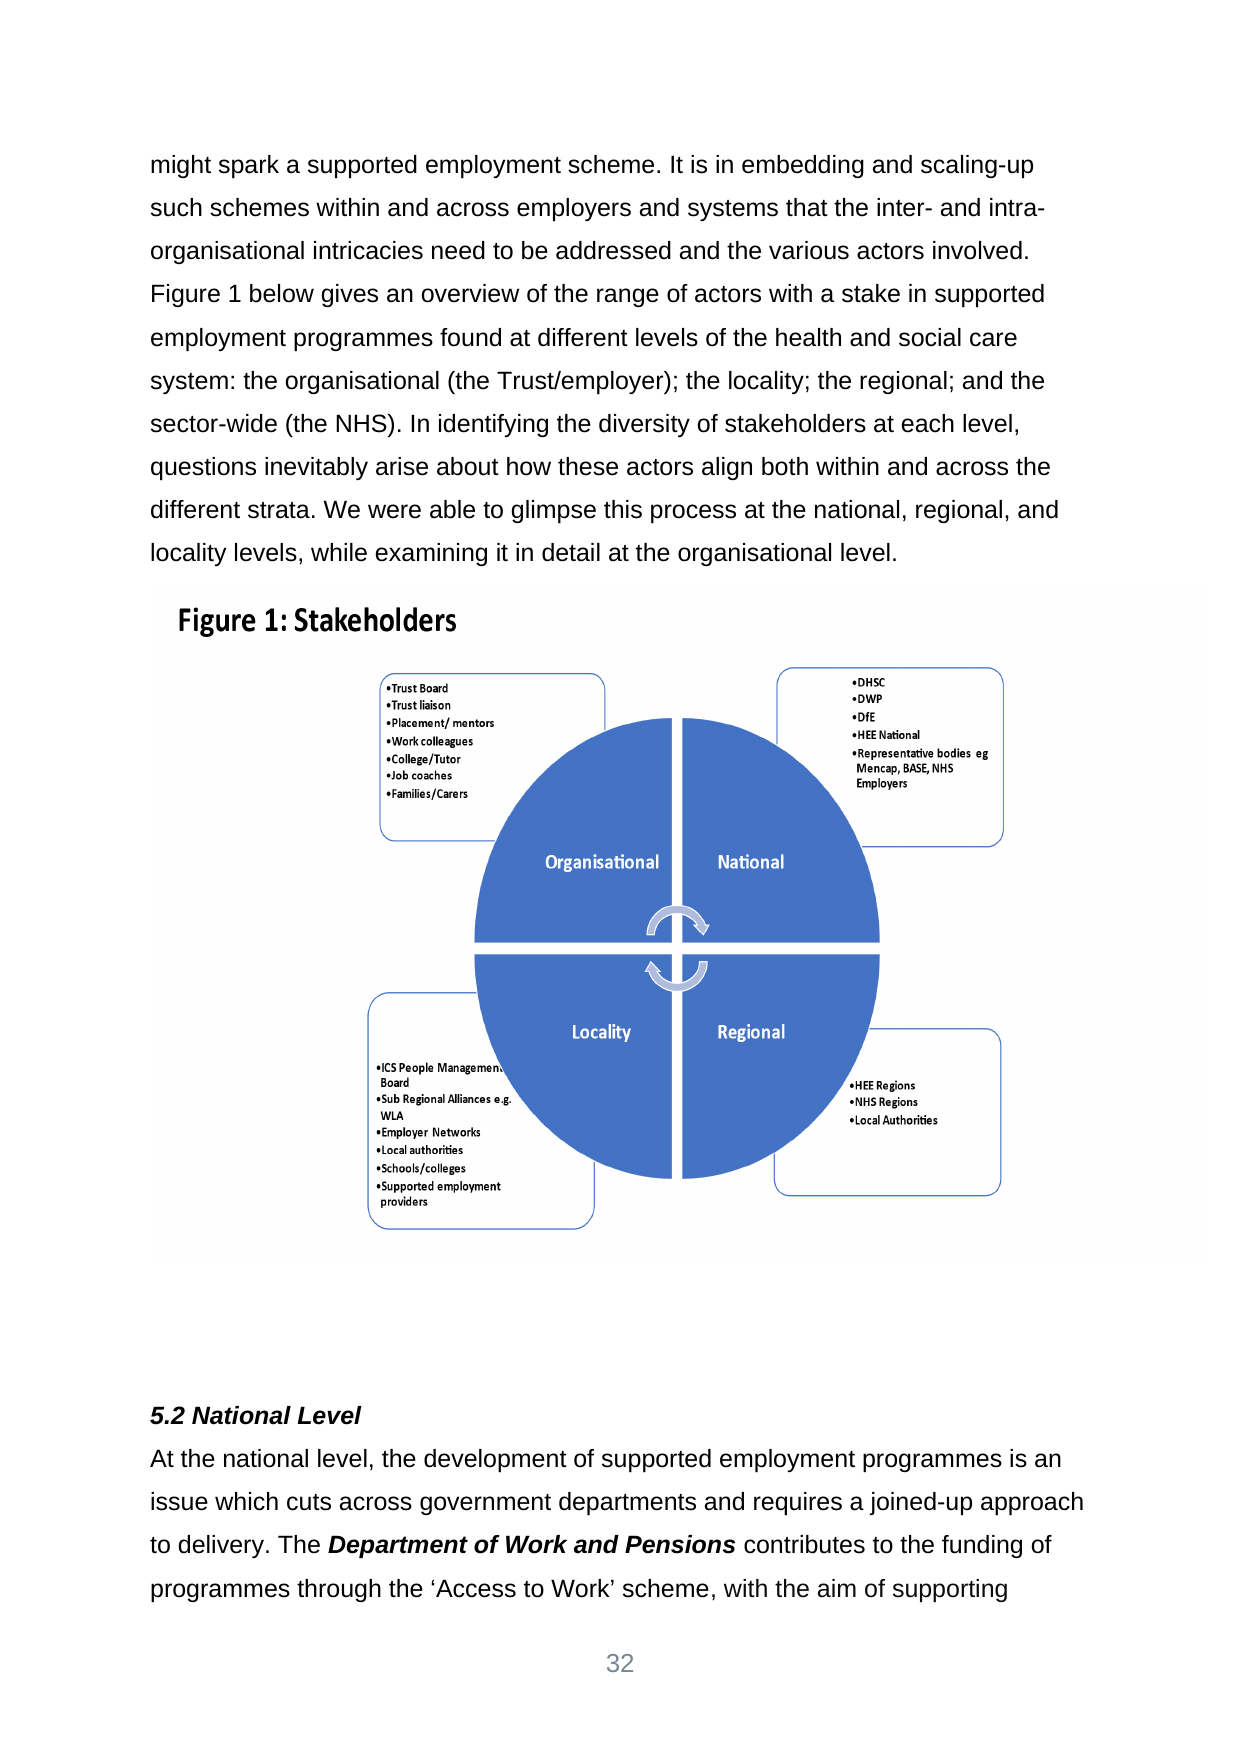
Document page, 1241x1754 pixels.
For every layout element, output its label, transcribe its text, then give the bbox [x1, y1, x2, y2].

text Figure 1 below gives an overview of the range of actors with a stake in supported employment programmes found at different levels of the health and social care system: the organisational (the Trust/employer); the locality; the regional; and the sector-wide (the NHS). In identifying the diversity of stakeholders at each level, questions inevitably arise about how these actors align both within and across the different strata. We were able to glimpse this process at the national, regional, and locality levels, while examining it in detail at the organisational level. [150, 279, 1090, 567]
text 5.2 National Level [150, 1401, 1090, 1430]
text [150, 1444, 1090, 1602]
picture [150, 581, 1209, 1258]
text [150, 150, 1090, 265]
